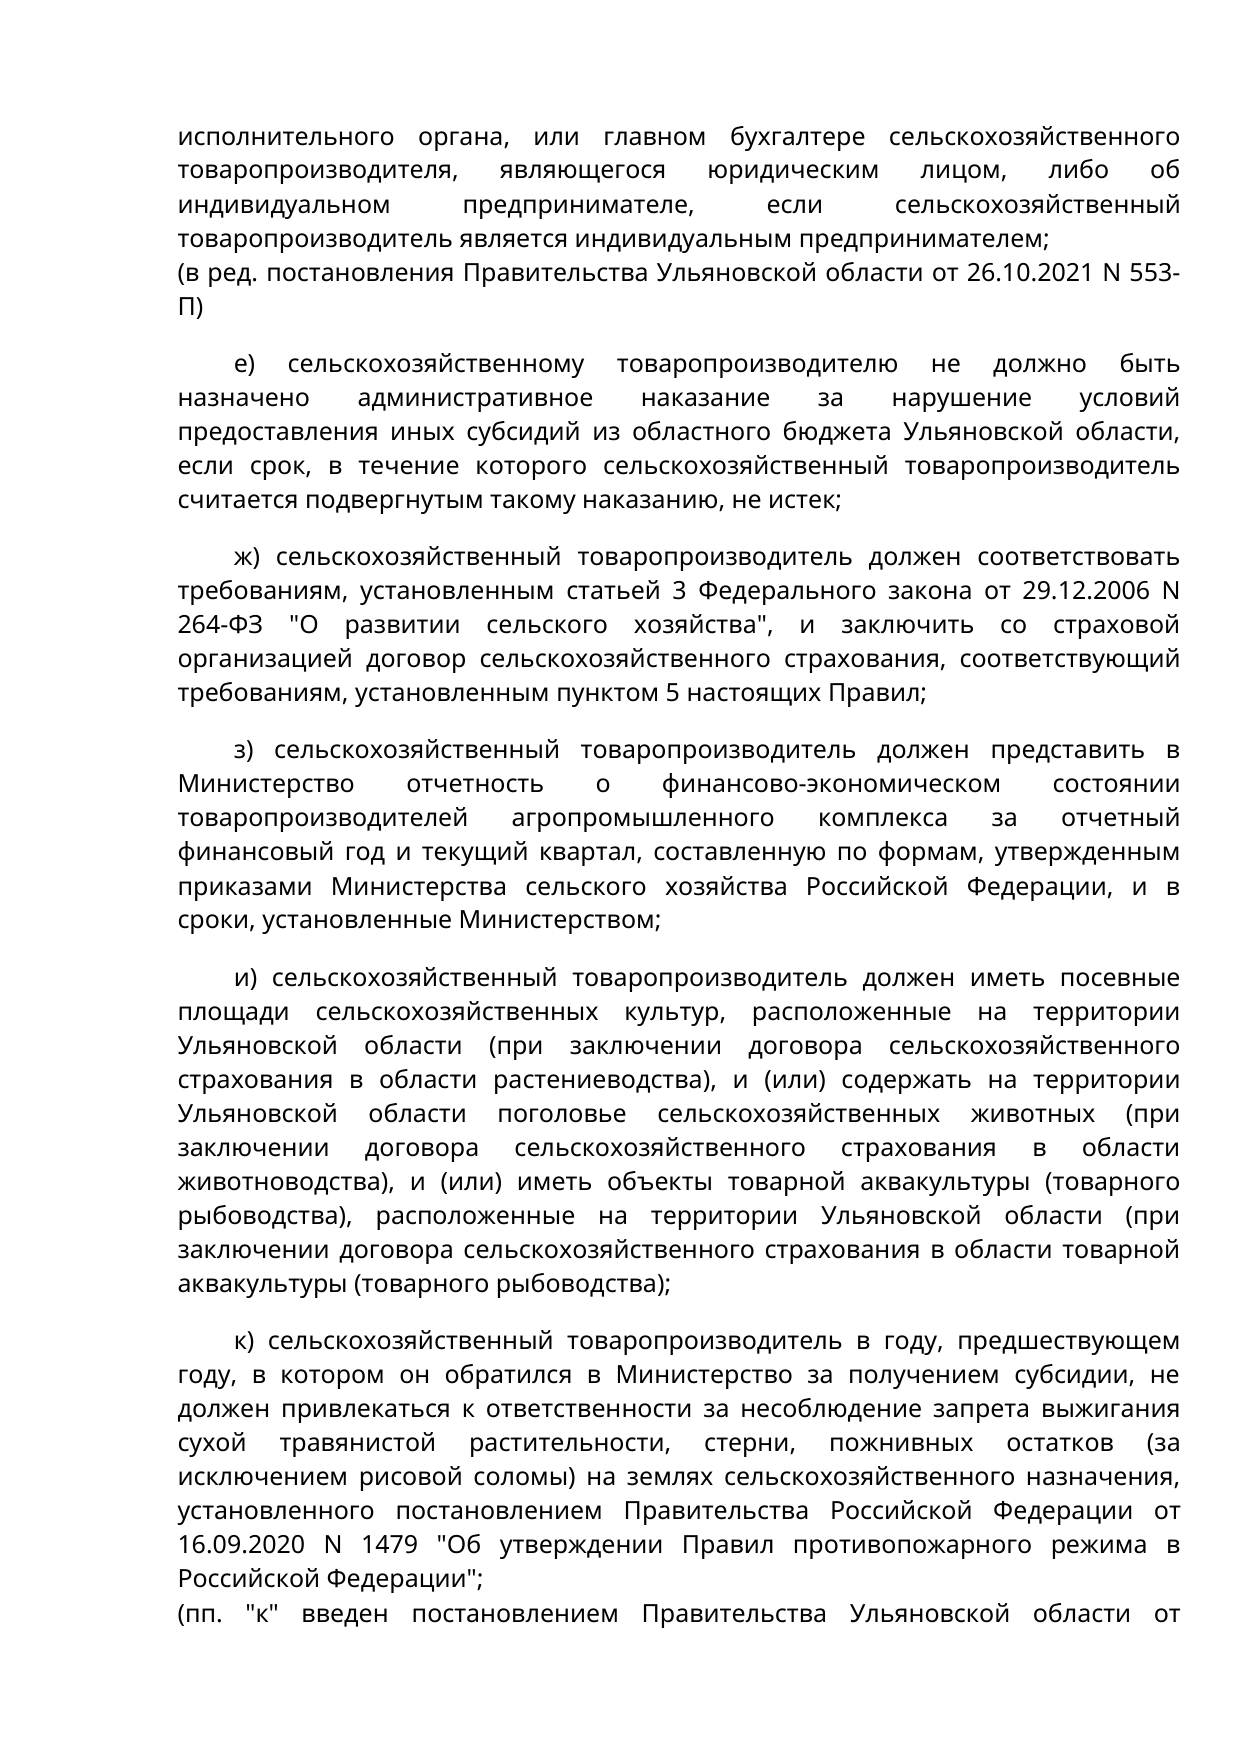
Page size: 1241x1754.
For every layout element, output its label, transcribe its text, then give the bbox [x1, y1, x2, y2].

text е) сельскохозяйственному товаропроизводителю не должно быть назначено административное наказание за нарушение условий предоставления иных субсидий из областного бюджета Ульяновской области, если срок, в течение которого сельскохозяйственный товаропроизводитель считается подвергнутым такому наказанию, не истек; [177, 345, 1181, 516]
text (в ред. постановления Правительства Ульяновской области от 26.10.2021 N 553-П) [177, 254, 1181, 322]
text к) сельскохозяйственный товаропроизводитель в году, предшествующем году, в котором он обратился в Министерство за получением субсидии, не должен привлекаться к ответственности за несоблюдение запрета выжигания сухой травянистой растительности, стерни, пожнивных остатков (за исключением рисовой соломы) на землях сельскохозяйственного назначения, установленного постановлением Правительства Российской Федерации от 16.09.2020 N 1479 "Об утверждении Правил противопожарного режима в Российской Федерации"; [177, 1323, 1181, 1595]
text и) сельскохозяйственный товаропроизводитель должен иметь посевные площади сельскохозяйственных культур, расположенные на территории Ульяновской области (при заключении договора сельскохозяйственного страхования в области растениеводства), и (или) содержать на территории Ульяновской области поголовье сельскохозяйственных животных (при заключении договора сельскохозяйственного страхования в области животноводства), и (или) иметь объекты товарной аквакультуры (товарного рыбоводства), расположенные на территории Ульяновской области (при заключении договора сельскохозяйственного страхования в области товарной аквакультуры (товарного рыбоводства); [177, 959, 1181, 1300]
text ж) сельскохозяйственный товаропроизводитель должен соответствовать требованиям, установленным статьей 3 Федерального закона от 29.12.2006 N 264-ФЗ "О развитии сельского хозяйства", и заключить со страховой организацией договор сельскохозяйственного страхования, соответствующий требованиям, установленным пунктом 5 настоящих Правил; [177, 539, 1181, 709]
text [177, 1595, 1181, 1629]
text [177, 118, 1181, 254]
text з) сельскохозяйственный товаропроизводитель должен представить в Министерство отчетность о финансово-экономическом состоянии товаропроизводителей агропромышленного комплекса за отчетный финансовый год и текущий квартал, составленную по формам, утвержденным приказами Министерства сельского хозяйства Российской Федерации, и в сроки, установленные Министерством; [177, 732, 1181, 936]
